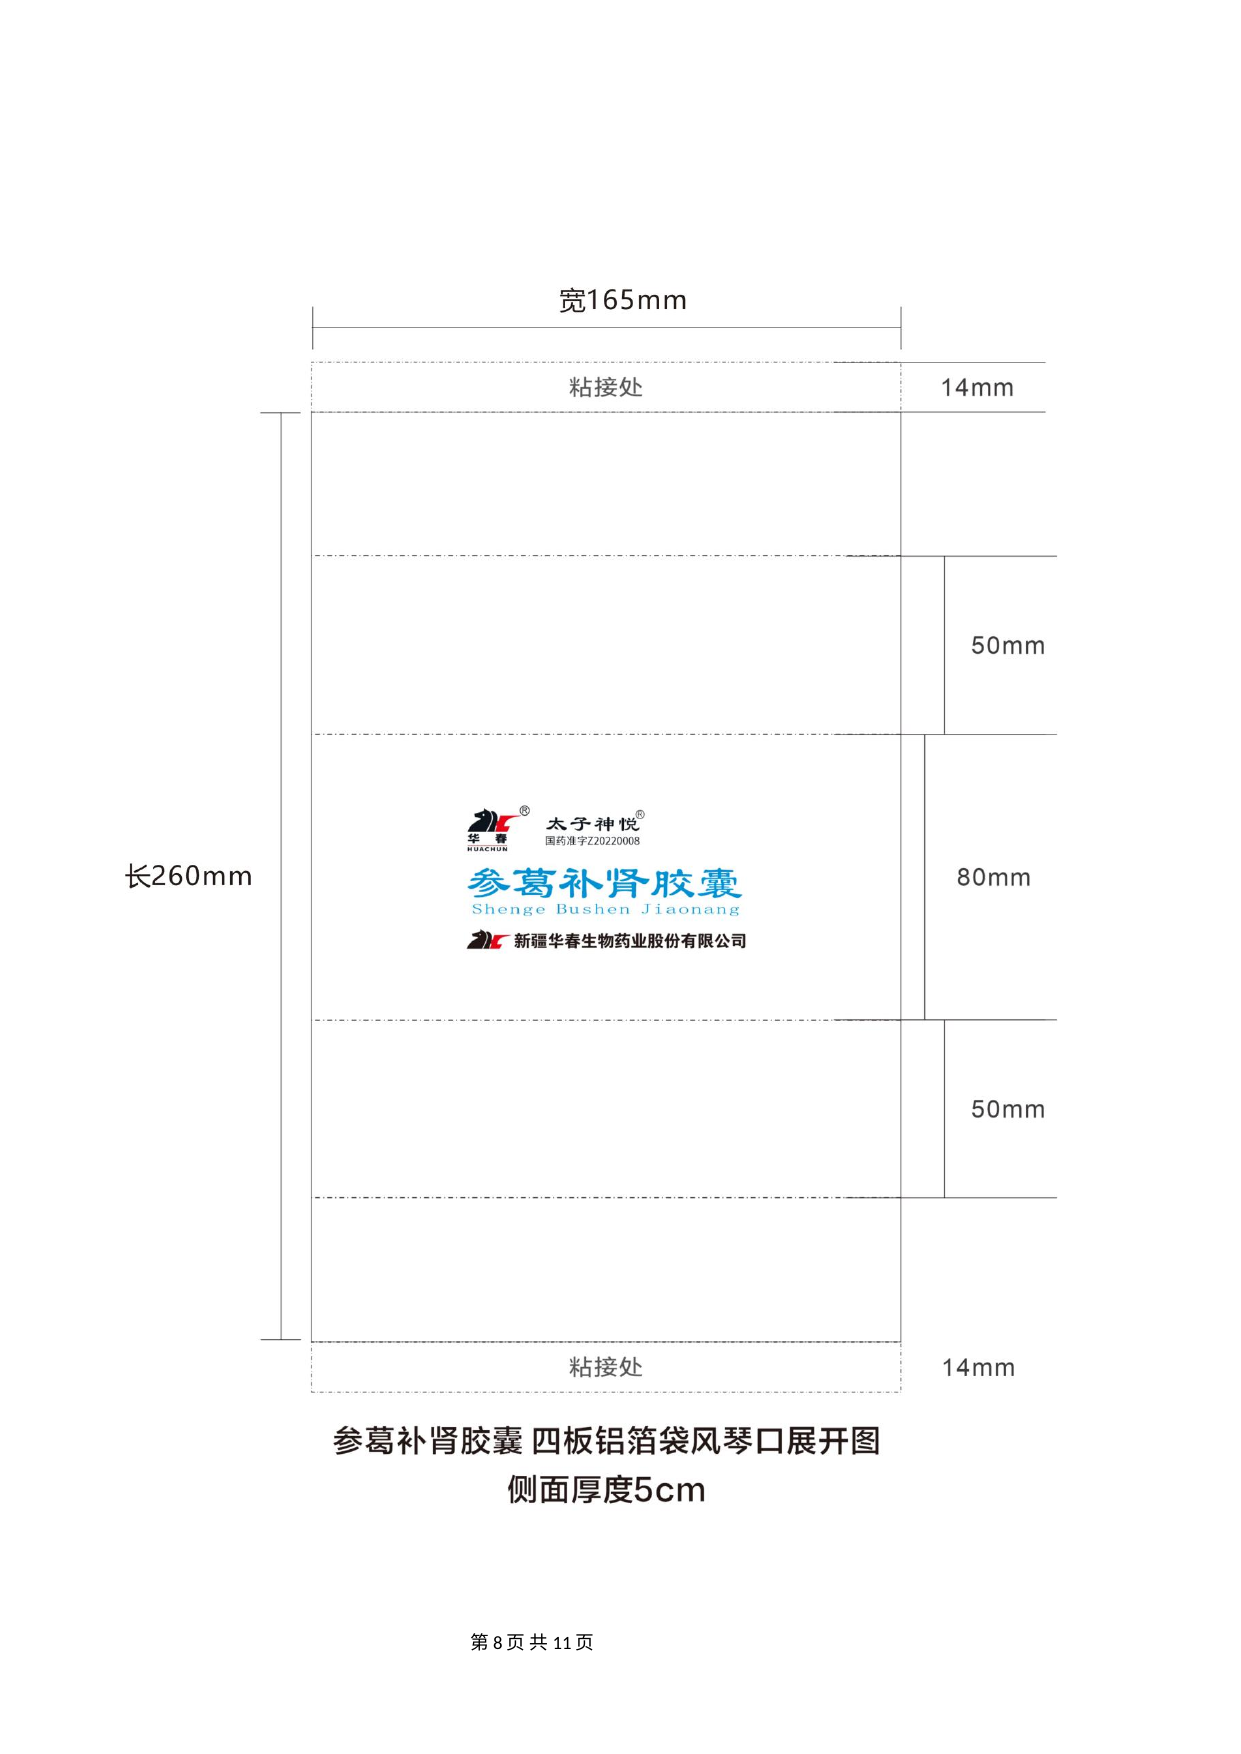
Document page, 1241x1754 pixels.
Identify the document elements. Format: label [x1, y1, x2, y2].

picture [125, 287, 1076, 1556]
